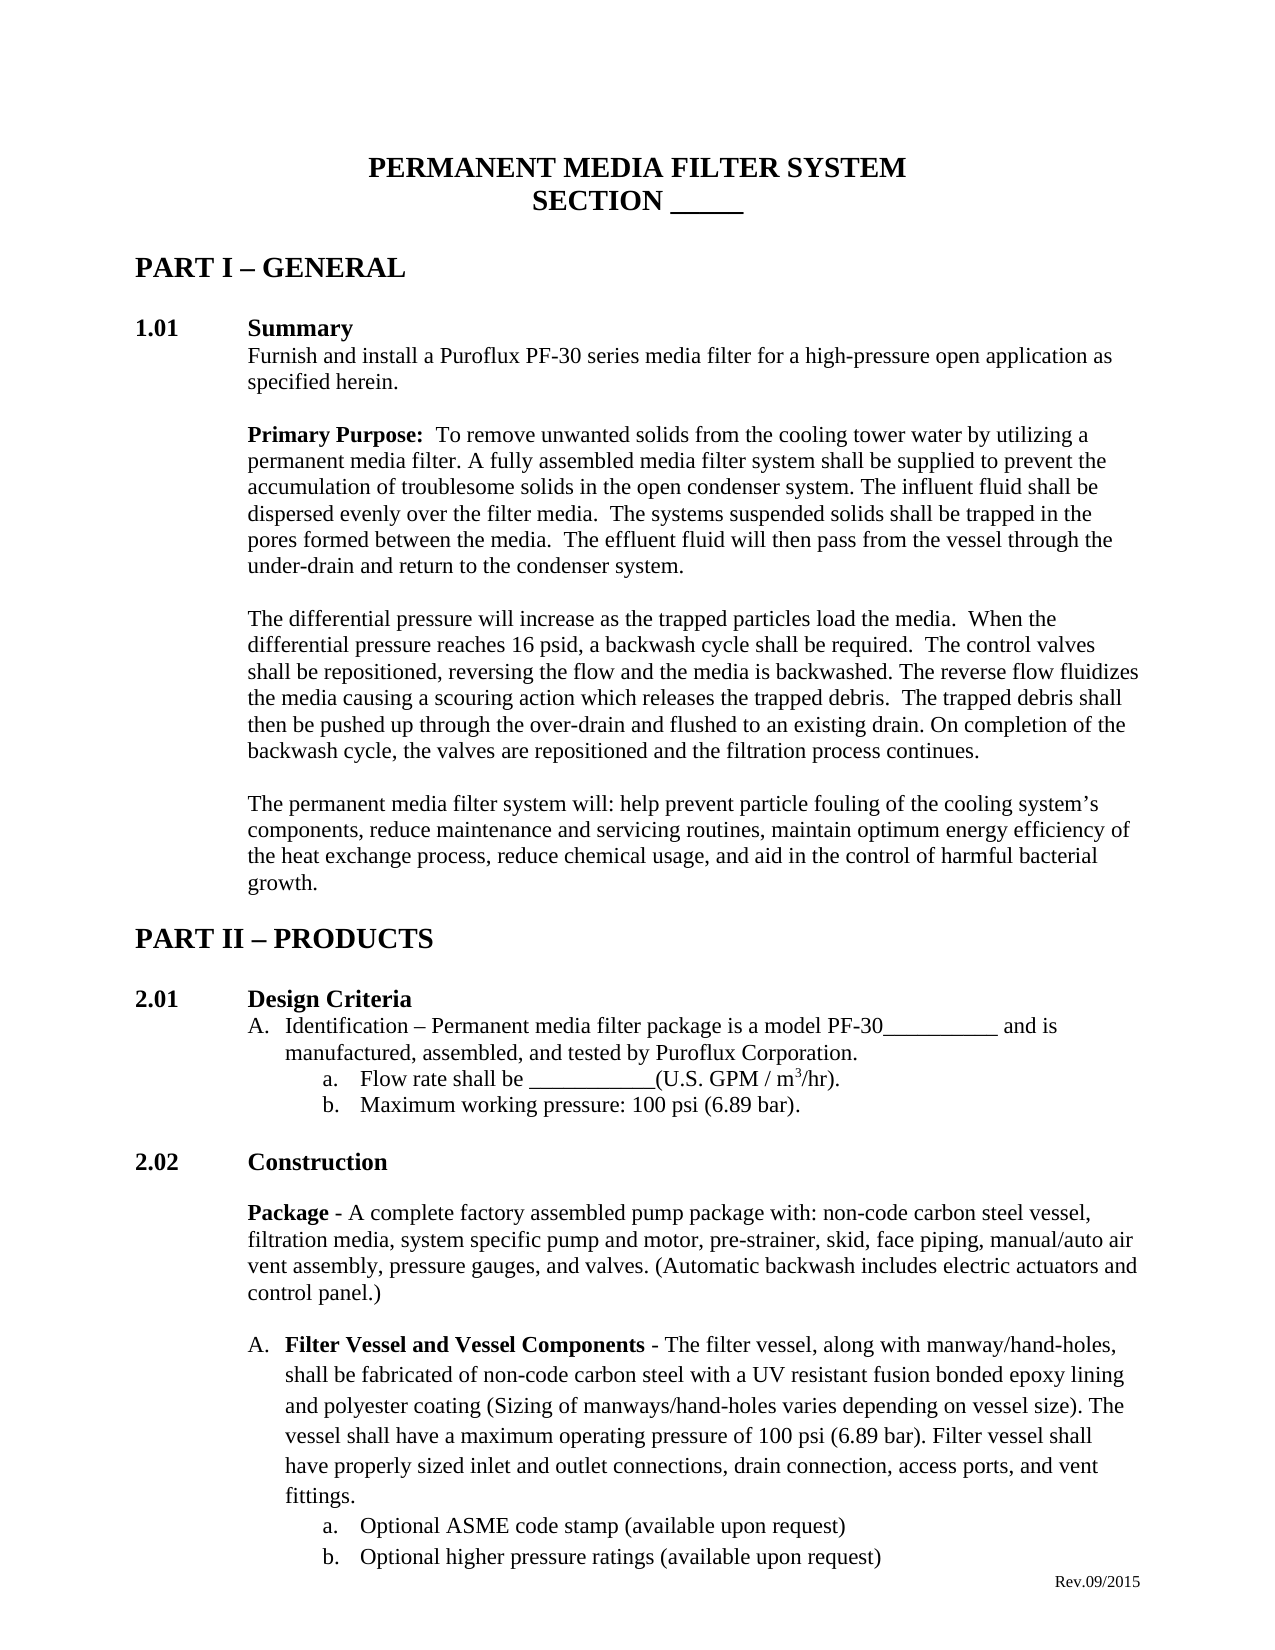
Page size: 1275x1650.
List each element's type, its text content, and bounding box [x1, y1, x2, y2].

list PART II – PRODUCTS [135, 921, 1140, 955]
list Construction [135, 1147, 1140, 1175]
list Maximum working pressure: 100 psi (6.89 bar). [322, 1092, 1140, 1118]
list Filter Vessel and Vessel Components - The filter vessel, along with manway/hand-holes, shall be fabricated of non-code carbon steel with a UV resistant fusion bonded epoxy lining and polyester coating (Sizing of manways/hand-holes varies depending on vessel size). The vessel shall have a maximum operating pressure of 100 psi (6.89 bar). Filter vessel shall have properly sized inlet and outlet connections, drain connection, access ports, and vent fittings. [247, 1331, 1140, 1509]
list Design Criteria [135, 984, 1140, 1012]
text PERMANENT MEDIA FILTER SYSTEM [135, 150, 1140, 183]
list The permanent media filter system will: help prevent particle fouling of the cooling system’s components, reduce maintenance and servicing routines, maintain optimum energy efficiency of the heat exchange process, reduce chemical usage, and aid in the control of harmful bacterial growth. [247, 790, 1140, 895]
subtitle PART I – GENERAL [135, 251, 1140, 284]
text The differential pressure will increase as the trapped particles load the media. When the differential pressure reaches 16 psid, a backwash cycle shall be required. The control valves shall be repositioned, reversing the flow and the media is backwashed. The reverse flow fluidizes the media causing a scouring action which releases the trapped debris. The trapped debris shall then be pushed up through the over-drain and flushed to an existing drain. On completion of the backwash cycle, the valves are repositioned and the filtration process continues. [247, 605, 1140, 763]
list Furnish and install a Puroflux PF-30 series media filter for a high-pressure open application as specified herein. [247, 342, 1140, 394]
list Package - A complete factory assembled pump package with: non-code carbon steel vessel, filtration media, system specific pump and motor, pre-strainer, skid, face piping, manual/auto air vent assembly, pressure gauges, and valves. (Automatic backwash includes electric actuators and control panel.) [247, 1199, 1140, 1305]
text SECTION _____ [135, 183, 1140, 217]
list Flow rate shall be ___________(U.S. GPM / m3/hr). [322, 1065, 1140, 1092]
list Identification – Permanent media filter package is a model PF-30__________ and is manufactured, assembled, and tested by Puroflux Corporation. [247, 1012, 1140, 1065]
list Optional ASME code stamp (available upon request) [322, 1512, 1140, 1539]
list Summary [135, 313, 1140, 342]
list Optional higher pressure ratings (available upon request) [322, 1543, 1140, 1569]
text Primary Purpose: To remove unwanted solids from the cooling tower water by utilizing a permanent media filter. A fully assembled media filter system shall be supplied to prevent the accumulation of troublesome solids in the open condenser system. The influent fluid shall be dispersed evenly over the filter media. The systems suspended solids shall be trapped in the pores formed between the media. The effluent fluid will then pass from the vessel through the under-drain and return to the condenser system. [247, 421, 1140, 579]
